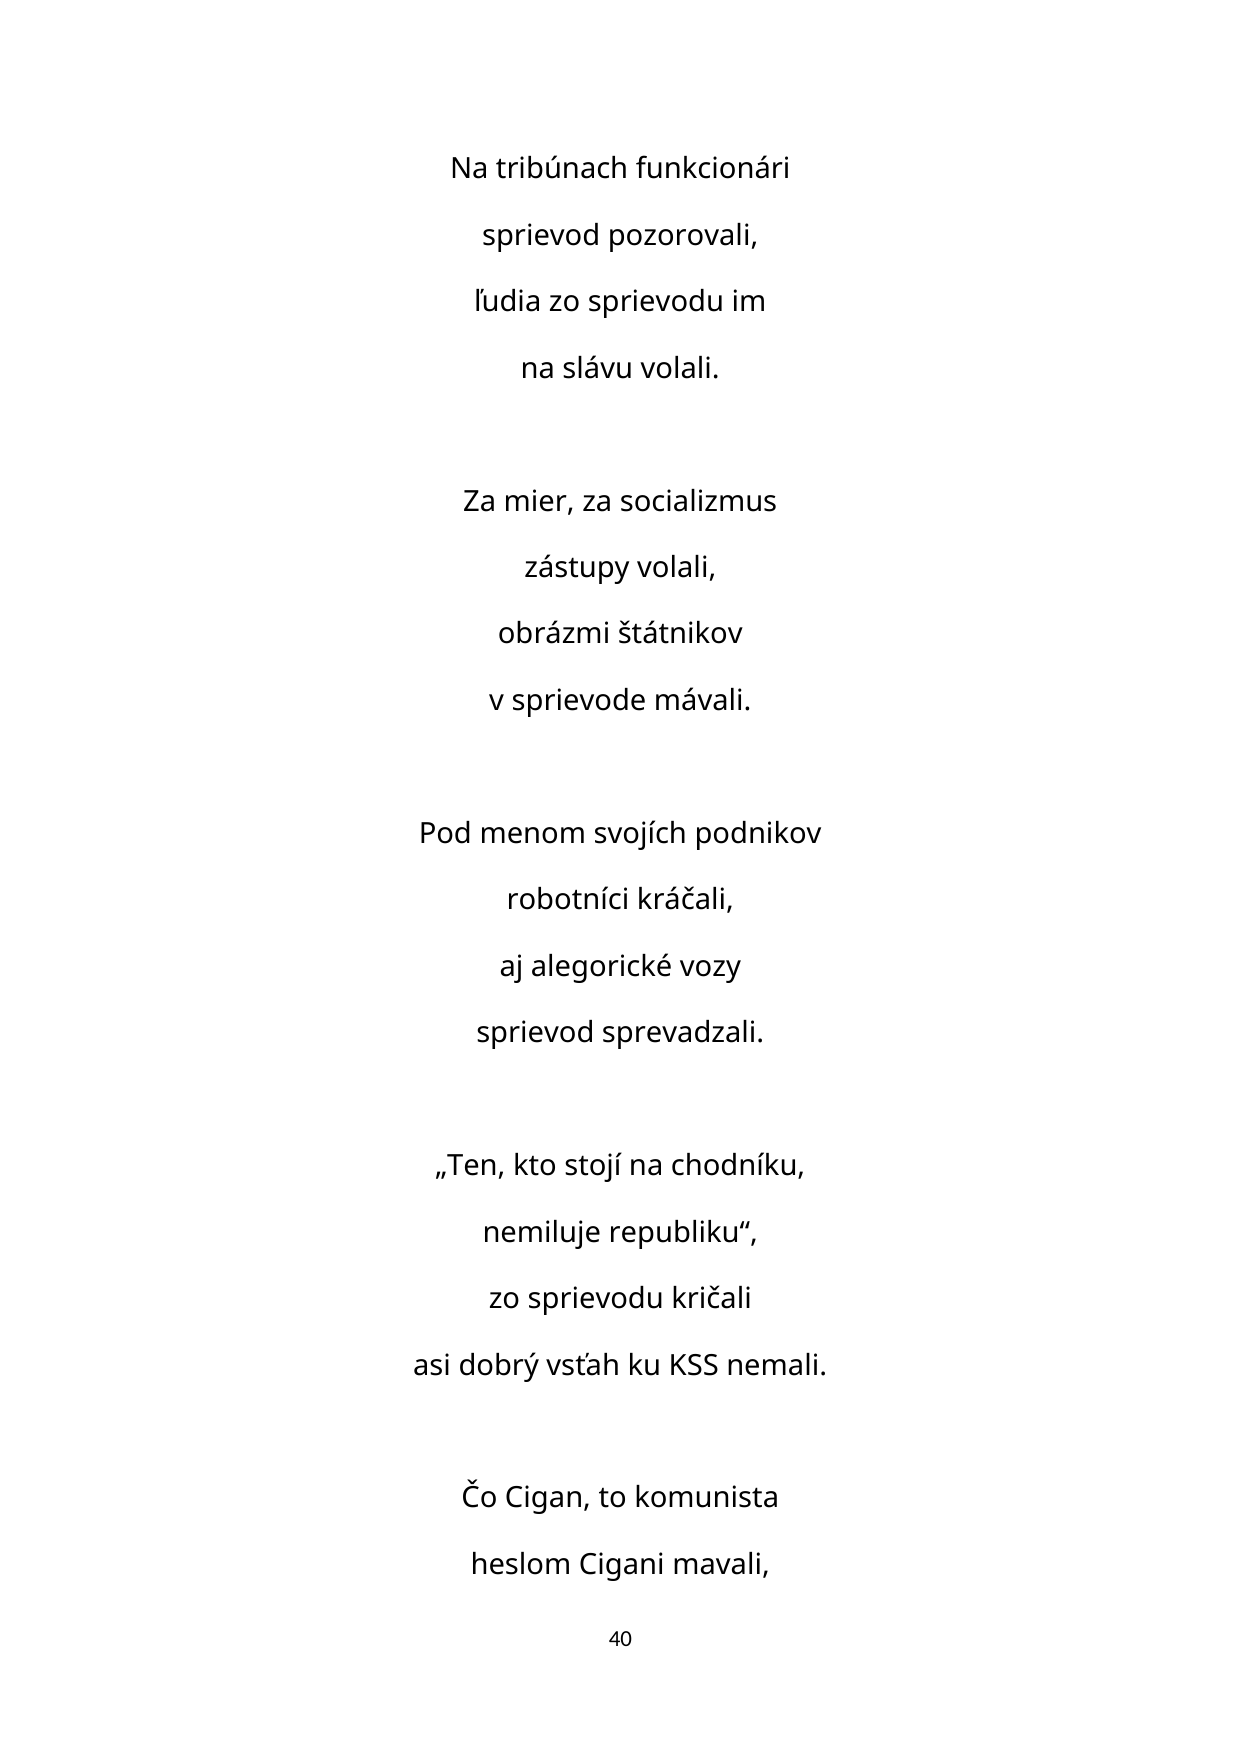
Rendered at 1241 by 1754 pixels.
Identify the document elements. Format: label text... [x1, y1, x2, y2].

text nemiluje republiku“, [148, 1211, 1093, 1251]
text sprievod pozorovali, [148, 214, 1093, 254]
text „Ten, kto stojí na chodníku, [148, 1144, 1093, 1184]
text Pod menom svojích podnikov [148, 812, 1093, 852]
text robotníci kráčali, [148, 879, 1093, 918]
text Čo Cigan, to komunista [148, 1477, 1093, 1516]
text zo sprievodu kričali [148, 1277, 1093, 1317]
text asi dobrý vsťah ku KSS nemali. [148, 1344, 1093, 1383]
text Na tribúnach funkcionári [148, 148, 1093, 187]
text v sprievode mávali. [148, 679, 1093, 719]
text heslom Cigani mavali, [148, 1543, 1093, 1583]
text aj alegorické vozy [148, 945, 1093, 985]
text Za mier, za socializmus [148, 480, 1093, 519]
text zástupy volali, [148, 546, 1093, 586]
text ľudia zo sprievodu im [148, 281, 1093, 320]
text obrázmi štátnikov [148, 613, 1093, 652]
text na slávu volali. [148, 347, 1093, 387]
text sprievod sprevadzali. [148, 1012, 1093, 1051]
